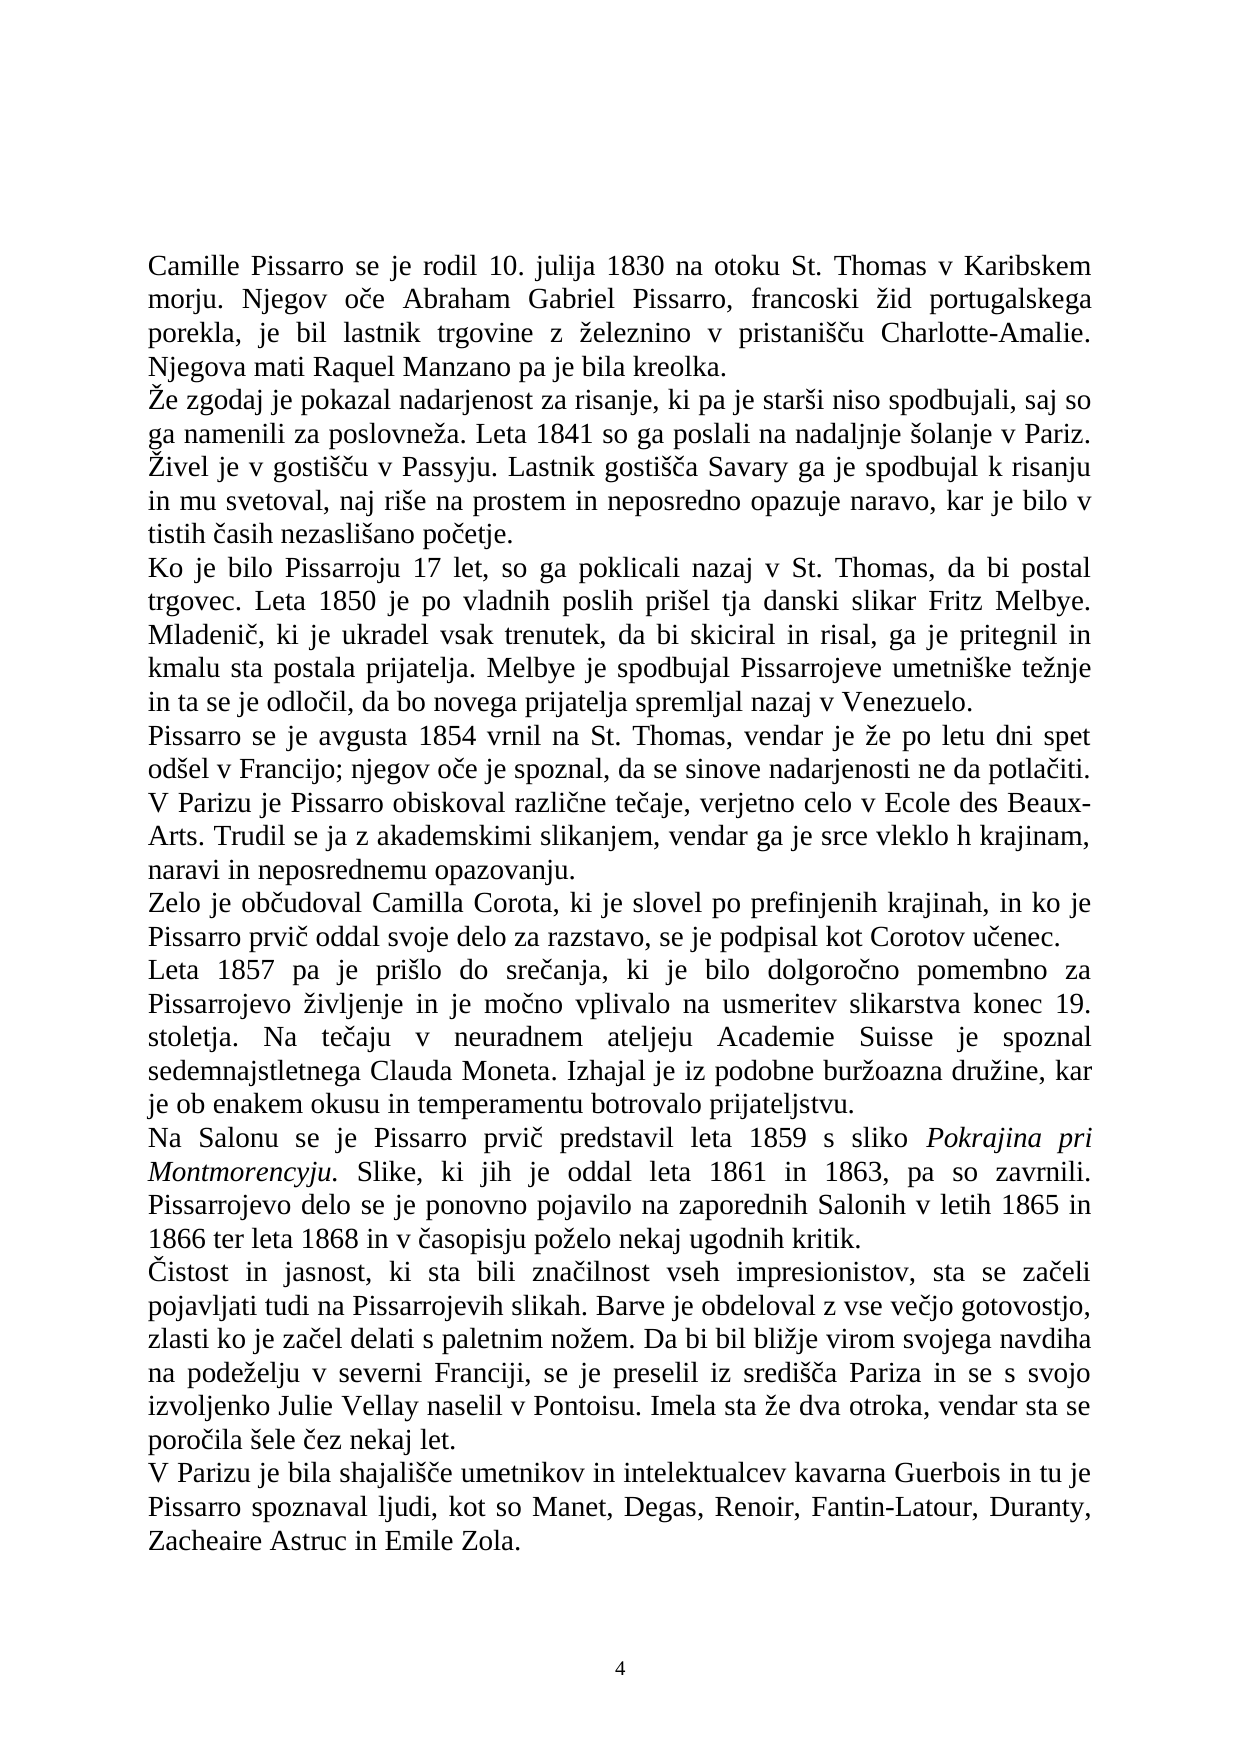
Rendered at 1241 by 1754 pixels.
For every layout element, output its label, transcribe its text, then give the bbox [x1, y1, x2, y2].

text Čistost in jasnost, ki sta bili značilnost vseh impresionistov, sta se začeli pojavljati tudi na Pissarrojevih slikah. Barve je obdeloval z vse večjo gotovostjo, zlasti ko je začel delati s paletnim nožem. Da bi bil bližje virom svojega navdiha na podeželju v severni Franciji, se je preselil iz središča Pariza in se s svojo izvoljenko Julie Vellay naselil v Pontoisu. Imela sta že dva otroka, vendar sta se poročila šele čez nekaj let. [148, 1254, 1093, 1456]
text V Parizu je bila shajališče umetnikov in intelektualcev kavarna Guerbois in tu je Pissarro spoznaval ljudi, kot so Manet, Degas, Renoir, Fantin-Latour, Duranty, Zacheaire Astruc in Emile Zola. [148, 1456, 1093, 1556]
text Camille Pissarro se je rodil 10. julija 1830 na otoku St. Thomas v Karibskem morju. Njegov oče Abraham Gabriel Pissarro, francoski žid portugalskega porekla, je bil lastnik trgovine z železnino v pristanišču Charlotte-Amalie. Njegova mati Raquel Manzano pa je bila kreolka. [148, 248, 1093, 382]
text Že zgodaj je pokazal nadarjenost za risanje, ki pa je starši niso spodbujali, saj so ga namenili za poslovneža. Leta 1841 so ga poslali na nadaljnje šolanje v Pariz. Živel je v gostišču v Passyju. Lastnik gostišča Savary ga je spodbujal k risanju in mu svetoval, naj riše na prostem in neposredno opazuje naravo, kar je bilo v tistih časih nezaslišano početje. [148, 382, 1093, 550]
text Ko je bilo Pissarroju 17 let, so ga poklicali nazaj v St. Thomas, da bi postal trgovec. Leta 1850 je po vladnih poslih prišel tja danski slikar Fritz Melbye. Mladenič, ki je ukradel vsak trenutek, da bi skiciral in risal, ga je pritegnil in kmalu sta postala prijatelja. Melbye je spodbujal Pissarrojeve umetniške težnje in ta se je odločil, da bo novega prijatelja spremljal nazaj v Venezuelo. [148, 550, 1093, 718]
text Na Salonu se je Pissarro prvič predstavil leta 1859 s sliko Pokrajina pri Montmorencyju. Slike, ki jih je oddal leta 1861 in 1863, pa so zavrnili. Pissarrojevo delo se je ponovno pojavilo na zaporednih Salonih v letih 1865 in 1866 ter leta 1868 in v časopisju poželo nekaj ugodnih kritik. [148, 1120, 1093, 1254]
text Leta 1857 pa je prišlo do srečanja, ki je bilo dolgoročno pomembno za Pissarrojevo življenje in je močno vplivalo na usmeritev slikarstva konec 19. stoletja. Na tečaju v neuradnem ateljeju Academie Suisse je spoznal sedemnajstletnega Clauda Moneta. Izhajal je iz podobne buržoazna družine, kar je ob enakem okusu in temperamentu botrovalo prijateljstvu. [148, 953, 1093, 1120]
text Zelo je občudoval Camilla Corota, ki je slovel po prefinjenih krajinah, in ko je Pissarro prvič oddal svoje delo za razstavo, se je podpisal kot Corotov učenec. [148, 886, 1093, 953]
text Pissarro se je avgusta 1854 vrnil na St. Thomas, vendar je že po letu dni spet odšel v Francijo; njegov oče je spoznal, da se sinove nadarjenosti ne da potlačiti. V Parizu je Pissarro obiskoval različne tečaje, verjetno celo v Ecole des Beaux-Arts. Trudil se ja z akademskimi slikanjem, vendar ga je srce vleklo h krajinam, naravi in neposrednemu opazovanju. [148, 718, 1093, 886]
